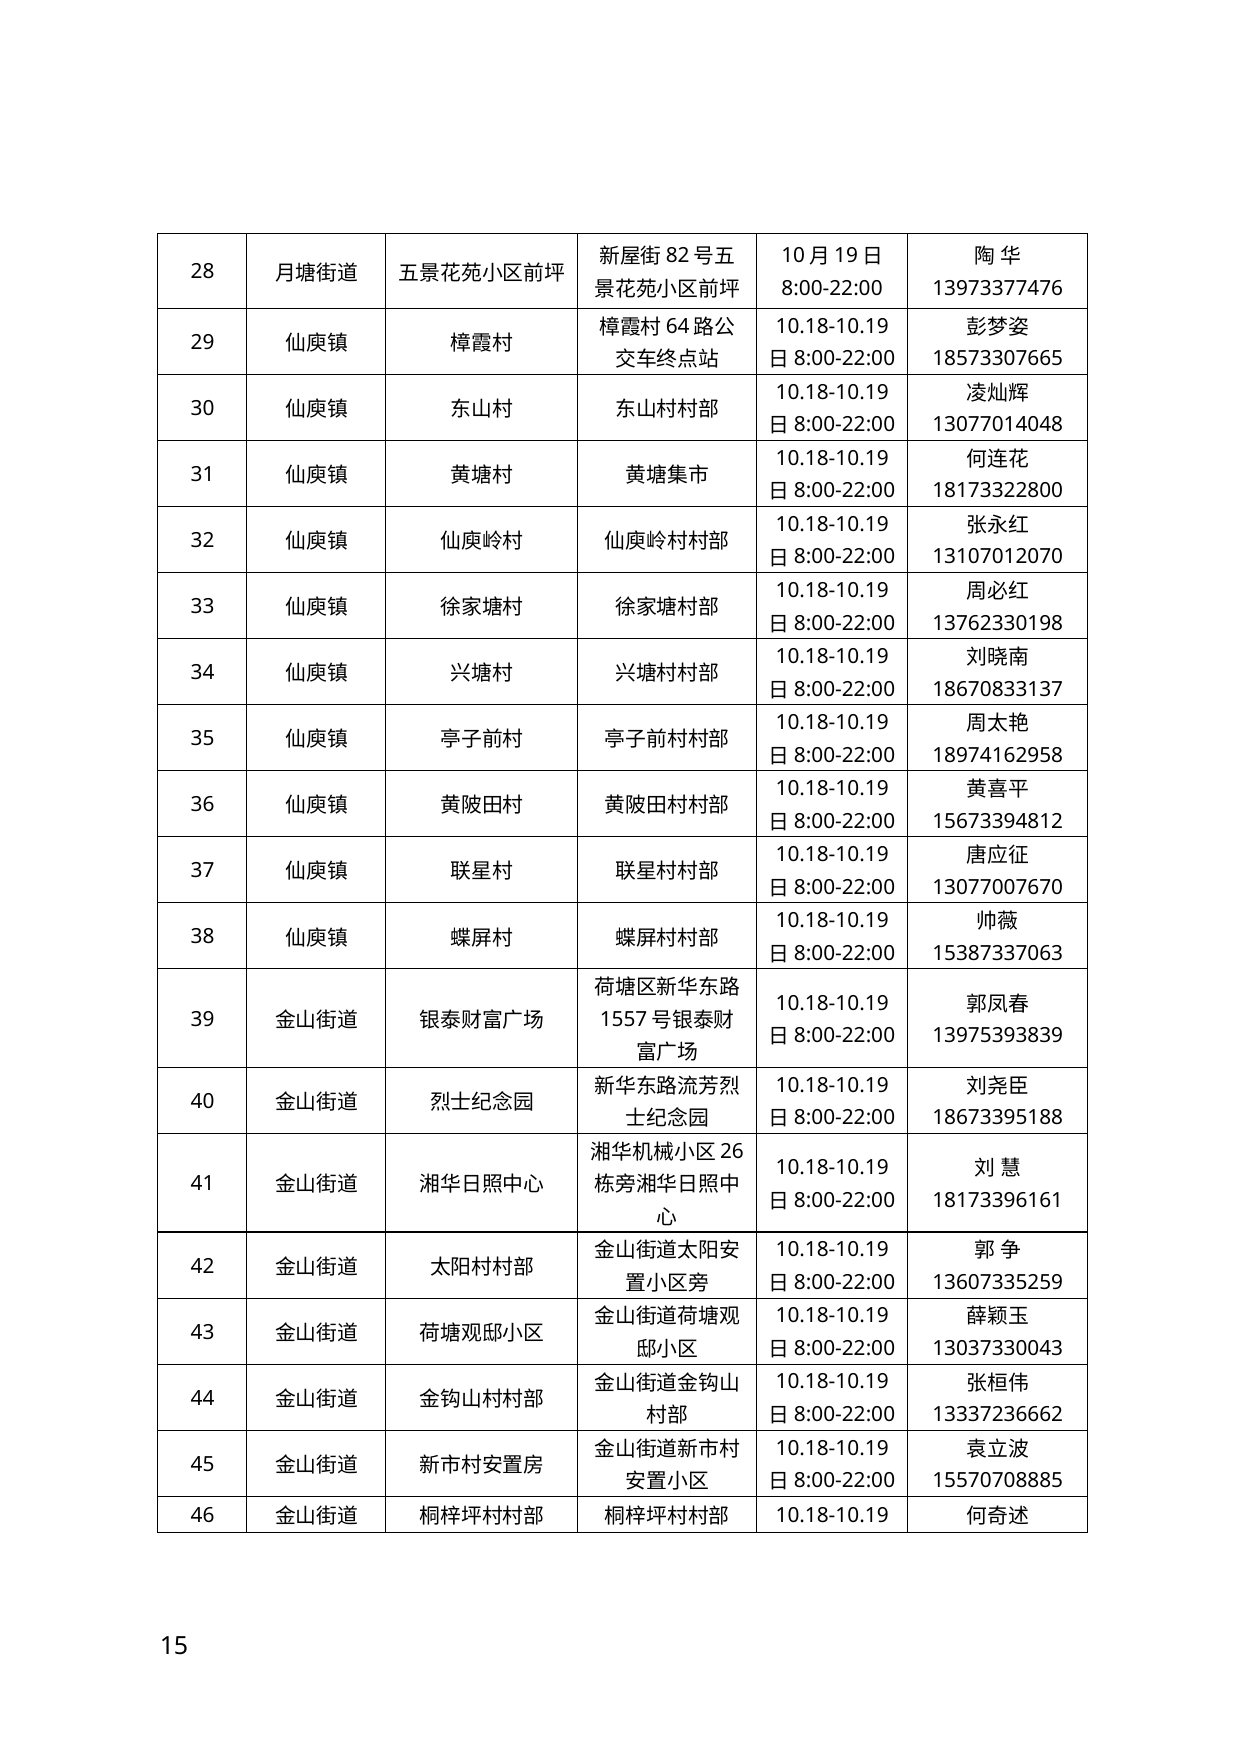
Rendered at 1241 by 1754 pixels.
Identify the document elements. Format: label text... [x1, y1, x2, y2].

table_cell 28 [158, 234, 246, 308]
table_cell 何奇述13397338217 [908, 1497, 1087, 1532]
table_cell 金山街道太阳安置小区旁 [578, 1233, 756, 1297]
table_cell 10.18-10.19日8:00-22:00 [757, 1068, 907, 1133]
table_cell 新华东路流芳烈士纪念园 [578, 1068, 756, 1133]
table_cell 徐家塘村 [386, 573, 577, 638]
table_cell 亭子前村村部 [578, 705, 756, 770]
table_cell 10月19日8:00-22:00 [757, 234, 907, 308]
table_cell 东山村 [386, 375, 577, 440]
table_cell 樟霞村64路公交车终点站 [578, 309, 756, 374]
table_cell 31 [158, 441, 246, 506]
table_cell 黄陂田村村部 [578, 771, 756, 836]
table_cell 兴塘村村部 [578, 639, 756, 704]
table_cell 金山街道荷塘观邸小区 [578, 1299, 756, 1363]
table_cell 金山街道 [247, 1497, 385, 1532]
table_cell 43 [158, 1299, 246, 1363]
table_cell 33 [158, 573, 246, 638]
table_cell 35 [158, 705, 246, 770]
table_cell 联星村村部 [578, 837, 756, 902]
table_cell 32 [158, 507, 246, 572]
table_cell 30 [158, 375, 246, 440]
table_cell 樟霞村 [386, 309, 577, 374]
table_cell 新市村安置房 [386, 1431, 577, 1496]
table_cell 金山街道 [247, 1431, 385, 1496]
table_cell 徐家塘村部 [578, 573, 756, 638]
table_cell 仙庾镇 [247, 441, 385, 506]
table_cell 10.18-10.19日8:00-22:00 [757, 375, 907, 440]
table_cell 37 [158, 837, 246, 902]
table_cell 刘 慧18173396161 [908, 1134, 1087, 1231]
table_cell 金山街道 [247, 969, 385, 1067]
table_cell 10.18-10.19日8:00-22:00 [757, 573, 907, 638]
table_cell 黄喜平15673394812 [908, 771, 1087, 836]
table_cell 10.18-10.19日8:00-22:00 [757, 1365, 907, 1429]
table_cell 张桓伟13337236662 [908, 1365, 1087, 1429]
table_cell 金山街道 [247, 1134, 385, 1231]
table_cell 10.18-10.19日8:00-22:00 [757, 705, 907, 770]
table_cell 黄塘村 [386, 441, 577, 506]
table_cell 仙庾镇 [247, 309, 385, 374]
table_cell 蝶屏村 [386, 903, 577, 968]
table_cell 10.18-10.19日8:00-22:00 [757, 837, 907, 902]
table_cell 仙庾镇 [247, 573, 385, 638]
table_cell 金山街道 [247, 1299, 385, 1363]
table_cell 黄塘集市 [578, 441, 756, 506]
table_cell 38 [158, 903, 246, 968]
table_cell 仙庾岭村 [386, 507, 577, 572]
table_cell 29 [158, 309, 246, 374]
table_cell 仙庾镇 [247, 375, 385, 440]
table_cell 新屋街82号五景花苑小区前坪 [578, 234, 756, 308]
table_cell 蝶屏村村部 [578, 903, 756, 968]
table_cell 10.18-10.19日8:00-22:00 [757, 969, 907, 1067]
table_cell 烈士纪念园 [386, 1068, 577, 1133]
table_cell 帅薇15387337063 [908, 903, 1087, 968]
table_cell 46 [158, 1497, 246, 1532]
table_cell 月塘街道 [247, 234, 385, 308]
table_cell 薛颖玉13037330043 [908, 1299, 1087, 1363]
table_cell 45 [158, 1431, 246, 1496]
table_cell 10.18-10.19日8:00-22:00 [757, 1299, 907, 1363]
table_cell 五景花苑小区前坪 [386, 234, 577, 308]
table_cell 金山街道新市村安置小区 [578, 1431, 756, 1496]
table_cell 39 [158, 969, 246, 1067]
table_cell 荷塘区新华东路1557号银泰财富广场 [578, 969, 756, 1067]
table_cell 10.18-10.19日8:00-22:00 [757, 441, 907, 506]
table_cell 仙庾镇 [247, 903, 385, 968]
table_cell 44 [158, 1365, 246, 1429]
table_cell 仙庾镇 [247, 507, 385, 572]
table_cell 10.18-10.19日8:00-22:00 [757, 507, 907, 572]
table_cell 10.18-10.19日8:00-22:00 [757, 903, 907, 968]
table_cell 10.18-10.19日8:00-22:00 [757, 771, 907, 836]
table_cell 41 [158, 1134, 246, 1231]
table_cell 桐梓坪村村部 [386, 1497, 577, 1532]
table_cell 凌灿辉13077014048 [908, 375, 1087, 440]
table_cell 联星村 [386, 837, 577, 902]
table_cell 郭凤春13975393839 [908, 969, 1087, 1067]
table_cell 金山街道 [247, 1233, 385, 1297]
table_cell 10.18-10.19日8:00-22:00 [757, 309, 907, 374]
table_cell 湘华机械小区26栋旁湘华日照中心 [578, 1134, 756, 1231]
table_cell 金山街道金钩山村部 [578, 1365, 756, 1429]
table_cell 陶 华13973377476 [908, 234, 1087, 308]
table_cell 亭子前村 [386, 705, 577, 770]
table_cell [757, 1497, 907, 1532]
table_cell 湘华日照中心 [386, 1134, 577, 1231]
table_cell 仙庾岭村村部 [578, 507, 756, 572]
table_cell 东山村村部 [578, 375, 756, 440]
table_cell 周太艳18974162958 [908, 705, 1087, 770]
table_cell 刘晓南18670833137 [908, 639, 1087, 704]
table_cell 40 [158, 1068, 246, 1133]
table_cell 34 [158, 639, 246, 704]
table_cell 银泰财富广场 [386, 969, 577, 1067]
table_cell 10.18-10.19日8:00-22:00 [757, 1134, 907, 1231]
table_cell 彭梦姿18573307665 [908, 309, 1087, 374]
table_cell 袁立波15570708885 [908, 1431, 1087, 1496]
table_cell 10.18-10.19日8:00-22:00 [757, 639, 907, 704]
table_cell 张永红13107012070 [908, 507, 1087, 572]
table_cell 金山街道 [247, 1365, 385, 1429]
table_cell 桐梓坪村村部 [578, 1497, 756, 1532]
table_cell 郭 争13607335259 [908, 1233, 1087, 1297]
table_cell 荷塘观邸小区 [386, 1299, 577, 1363]
table_cell 黄陂田村 [386, 771, 577, 836]
table_cell 仙庾镇 [247, 837, 385, 902]
table_cell 兴塘村 [386, 639, 577, 704]
table_cell 刘尧臣18673395188 [908, 1068, 1087, 1133]
table_cell 太阳村村部 [386, 1233, 577, 1297]
table_cell 金钩山村村部 [386, 1365, 577, 1429]
table_cell 何连花18173322800 [908, 441, 1087, 506]
table_cell 仙庾镇 [247, 705, 385, 770]
table_cell 36 [158, 771, 246, 836]
table_cell 10.18-10.19日8:00-22:00 [757, 1233, 907, 1297]
table_cell 仙庾镇 [247, 639, 385, 704]
table_cell 唐应征13077007670 [908, 837, 1087, 902]
table_cell 42 [158, 1233, 246, 1297]
table_cell 周必红13762330198 [908, 573, 1087, 638]
table_cell 仙庾镇 [247, 771, 385, 836]
table_cell 10.18-10.19日8:00-22:00 [757, 1431, 907, 1496]
table_cell 金山街道 [247, 1068, 385, 1133]
